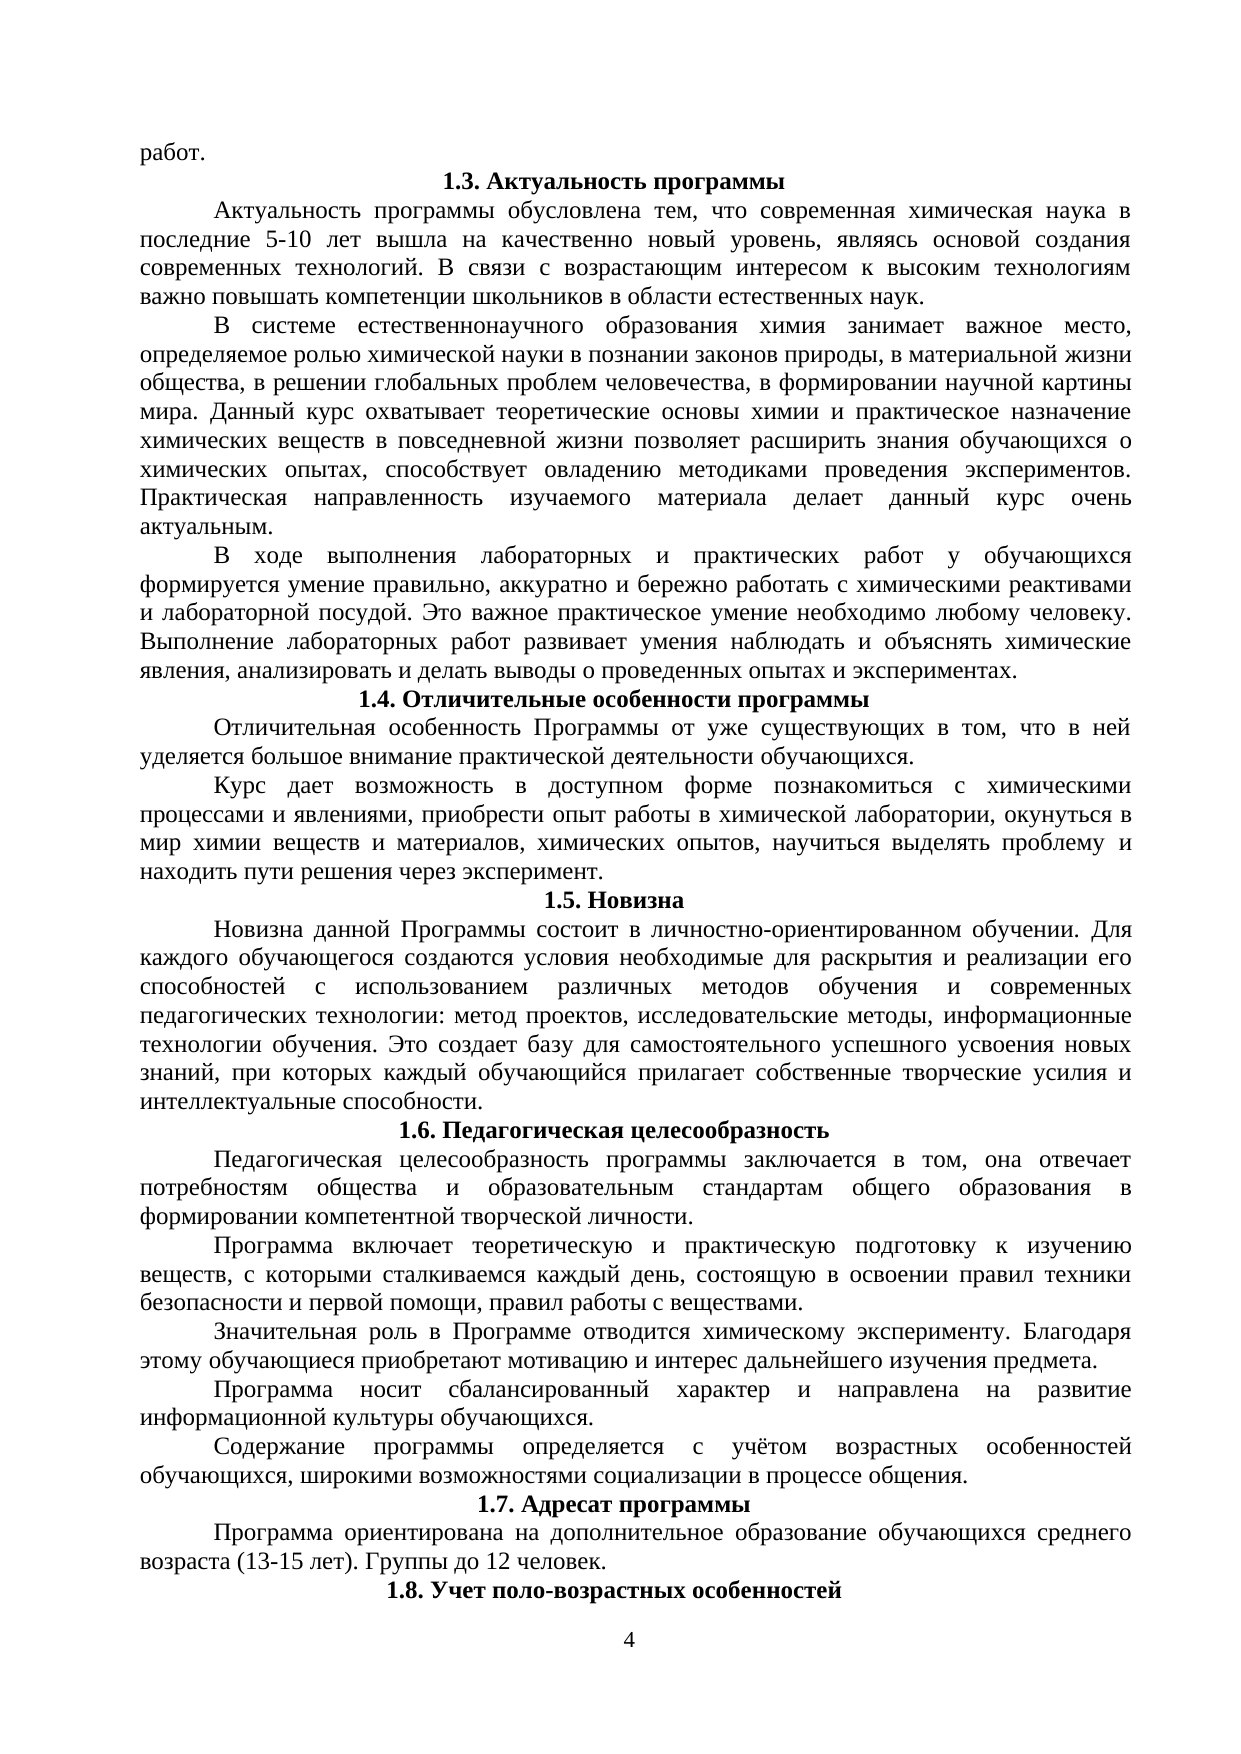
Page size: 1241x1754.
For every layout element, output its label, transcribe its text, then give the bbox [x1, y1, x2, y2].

text Актуальность программы обусловлена тем, что современная химическая наука в последние 5-10 лет вышла на качественно новый уровень, являясь основой создания современных технологий. В связи с возрастающим интересом к высоким технологиям важно повышать компетенции школьников в области естественных наук. [139, 195, 1132, 310]
text Новизна данной Программы состоит в личностно-ориентированном обучении. Для каждого обучающегося создаются условия необходимые для раскрытия и реализации его способностей с использованием различных методов обучения и современных педагогических технологии: метод проектов, исследовательские методы, информационные технологии обучения. Это создает базу для самостоятельного успешного усвоения новых знаний, при которых каждый обучающийся прилагает собственные творческие усилия и интеллектуальные способности. [139, 914, 1132, 1115]
text Педагогическая целесообразность программы заключается в том, она отвечает потребностям общества и образовательным стандартам общего образования в формировании компетентной творческой личности. [139, 1144, 1132, 1230]
text Курс дает возможность в доступном форме познакомиться с химическими процессами и явлениями, приобрести опыт работы в химической лаборатории, окунуться в мир химии веществ и материалов, химических опытов, научиться выделять проблему и находить пути решения через эксперимент. [139, 770, 1132, 885]
subtitle Актуальность программы [96, 166, 1132, 195]
subtitle Педагогическая целесообразность [96, 1115, 1132, 1144]
text Отличительная особенность Программы от уже существующих в том, что в ней уделяется большое внимание практической деятельности обучающихся. [139, 712, 1132, 770]
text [139, 137, 1132, 166]
text В системе естественнонаучного образования химия занимает важное место, определяемое ролью химической науки в познании законов природы, в материальной жизни общества, в решении глобальных проблем человечества, в формировании научной картины мира. Данный курс охватывает теоретические основы химии и практическое назначение химических веществ в повседневной жизни позволяет расширить знания обучающихся о химических опытах, способствует овладению методиками проведения экспериментов. Практическая направленность изучаемого материала делает данный курс очень актуальным. [139, 310, 1132, 540]
subtitle Новизна [96, 885, 1132, 914]
text Программа носит сбалансированный характер и направлена на развитие информационной культуры обучающихся. [139, 1374, 1132, 1431]
subtitle Адресат программы [96, 1489, 1132, 1517]
text В ходе выполнения лабораторных и практических работ у обучающихся формируется умение правильно, аккуратно и бережно работать с химическими реактивами и лабораторной посудой. Это важное практическое умение необходимо любому человеку. Выполнение лабораторных работ развивает умения наблюдать и объяснять химические явления, анализировать и делать выводы о проведенных опытах и экспериментах. [139, 540, 1132, 684]
text Программа ориентирована на дополнительное образование обучающихся среднего возраста (13-15 лет). Группы до 12 человек. [139, 1517, 1132, 1575]
subtitle Отличительные особенности программы [96, 684, 1132, 712]
text Программа включает теоретическую и практическую подготовку к изучению веществ, с которыми сталкиваемся каждый день, состоящую в освоении правил техники безопасности и первой помощи, правил работы с веществами. [139, 1230, 1132, 1316]
text Содержание программы определяется с учётом возрастных особенностей обучающихся, широкими возможностями социализации в процессе общения. [139, 1431, 1132, 1489]
text Значительная роль в Программе отводится химическому эксперименту. Благодаря этому обучающиеся приобретают мотивацию и интерес дальнейшего изучения предмета. [139, 1316, 1132, 1374]
list Учет поло-возрастных особенностей [96, 1575, 1132, 1604]
